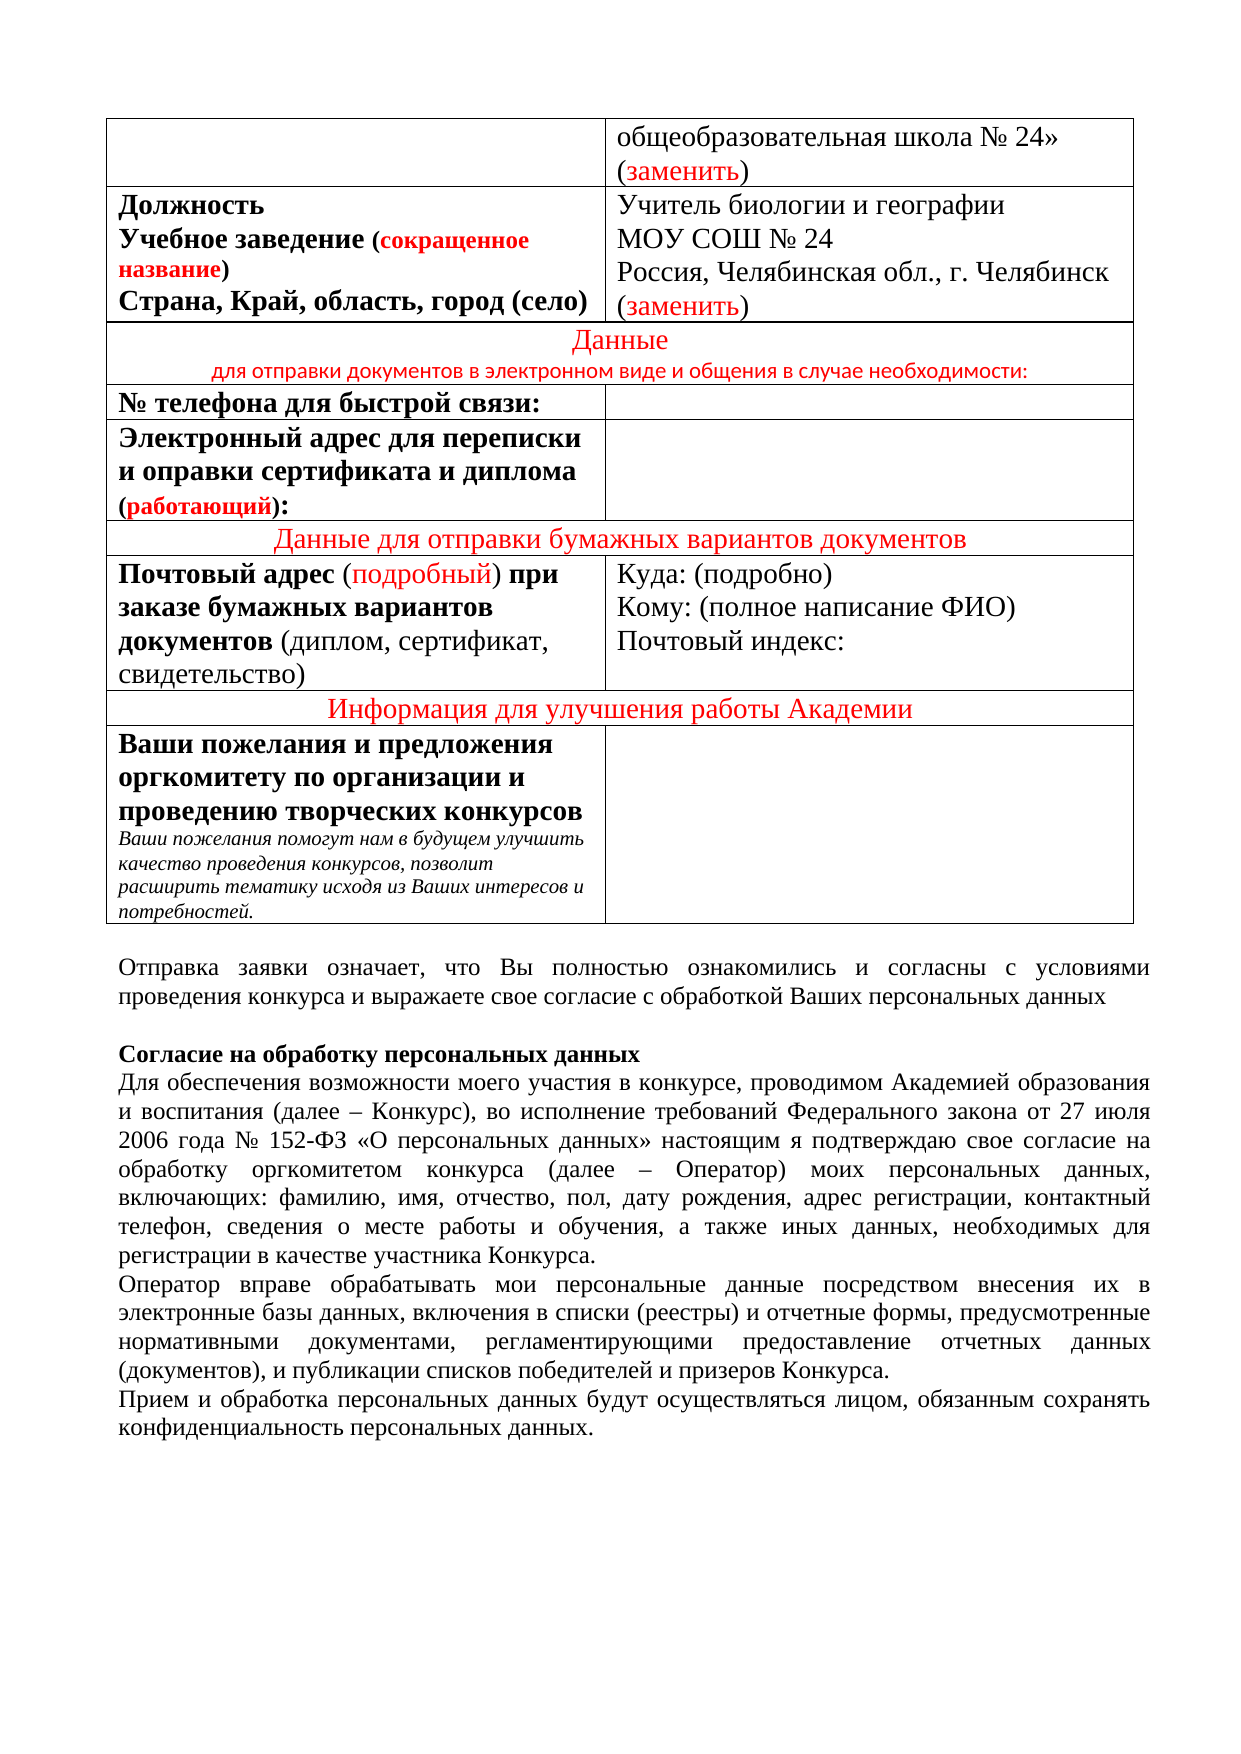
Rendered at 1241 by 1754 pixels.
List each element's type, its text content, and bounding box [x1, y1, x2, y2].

table_cell Информация для улучшения работы Академии [107, 691, 1133, 725]
text Для обеспечения возможности моего участия в конкурсе, проводимом Академией образования и воспитания (далее – Конкурс), во исполнение требований Федерального закона от 27 июля 2006 года № 152-ФЗ «О персональных данных» настоящим я подтверждаю свое согласие на обработку оргкомитетом конкурса (далее – Оператор) моих персональных данных, включающих: фамилию, имя, отчество, пол, дату рождения, адрес регистрации, контактный телефон, сведения о месте работы и обучения, а также иных данных, необходимых для регистрации в качестве участника Конкурса. [118, 1067, 1152, 1269]
table_cell Электронный адрес для переписки и оправки сертификата и диплома (работающий): [107, 420, 605, 520]
table_cell Учитель биологии и географии МОУ СОШ № 24 Россия, Челябинская обл., г. Челябинск (заменить) [606, 187, 1133, 321]
text Отправка заявки означает, что Вы полностью ознакомились и согласны с условиями проведения конкурса и выражаете свое согласие с обработкой Ваших персональных данных [118, 952, 1152, 1010]
table_cell [606, 726, 1133, 923]
table_cell № телефона для быстрой связи: [107, 385, 605, 419]
table_cell Должность Учебное заведение (сокращенное название) Страна, Край, область, город (село) [107, 187, 605, 321]
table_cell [107, 119, 605, 186]
table_cell Данные для отправки документов в электронном виде и общения в случае необходимости: [107, 323, 1133, 384]
text Прием и обработка персональных данных будут осуществляться лицом, обязанным сохранять конфиденциальность персональных данных. [118, 1384, 1152, 1441]
text Согласие на обработку персональных данных [118, 1039, 1152, 1067]
table_cell Данные для отправки бумажных вариантов документов [107, 521, 1133, 555]
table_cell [606, 119, 1133, 186]
table_cell [606, 420, 1133, 520]
table_cell [606, 385, 1133, 419]
table_cell Почтовый адрес (подробный) при заказе бумажных вариантов документов (диплом, сертификат, свидетельство) [107, 556, 605, 690]
table_cell Ваши пожелания и предложения оргкомитету по организации и проведению творческих конкурсов Ваши пожелания помогут нам в будущем улучшить качество проведения конкурсов, позволит расширить тематику исходя из Ваших интересов и потребностей. [107, 726, 605, 923]
text Оператор вправе обрабатывать мои персональные данные посредством внесения их в электронные базы данных, включения в списки (реестры) и отчетные формы, предусмотренные нормативными документами, регламентирующими предоставление отчетных данных (документов), и публикации списков победителей и призеров Конкурса. [118, 1269, 1152, 1384]
table_cell Куда: (подробно) Кому: (полное написание ФИО) Почтовый индекс: [606, 556, 1133, 690]
